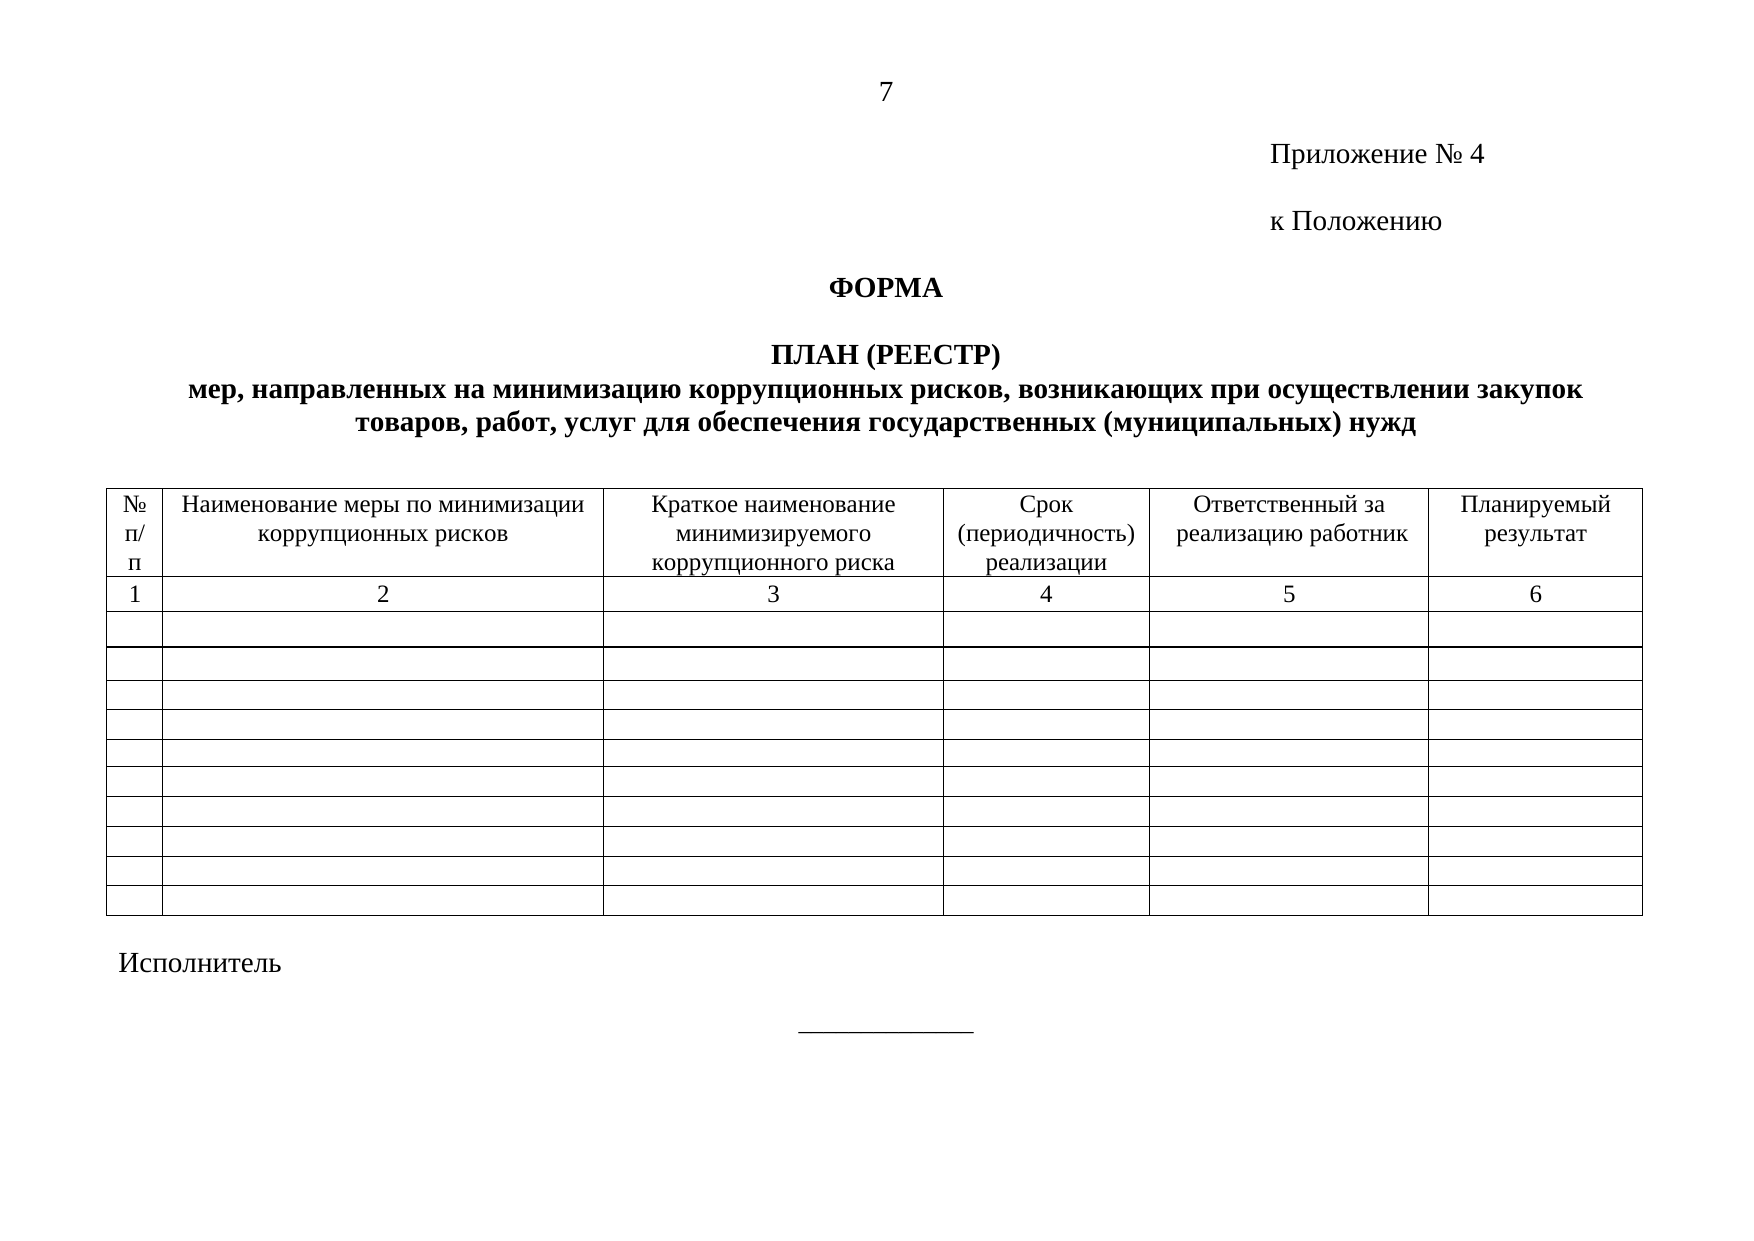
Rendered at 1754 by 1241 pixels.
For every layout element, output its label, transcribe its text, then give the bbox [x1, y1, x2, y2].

table_header Планируемый результат [1429, 489, 1642, 576]
table_cell [1150, 797, 1428, 826]
table_cell [1150, 767, 1428, 796]
table_cell 1 [107, 577, 162, 611]
table_cell [604, 648, 943, 679]
table_cell [1429, 740, 1642, 766]
table_cell 5 [1150, 577, 1428, 611]
table_cell [1429, 681, 1642, 709]
text Приложение № 4 [1270, 136, 1653, 170]
table_cell [107, 827, 162, 856]
table_header № п/п [107, 489, 162, 576]
table_cell [107, 767, 162, 796]
table_cell [163, 648, 603, 679]
text к Положению [1270, 203, 1653, 237]
text ФОРМА [118, 270, 1653, 304]
table_cell [944, 767, 1149, 796]
table_cell [1429, 797, 1642, 826]
table_cell [163, 767, 603, 796]
table_cell [107, 886, 162, 915]
table_cell [604, 612, 943, 646]
table_cell [1429, 827, 1642, 856]
table_cell [604, 767, 943, 796]
table_cell [944, 612, 1149, 646]
table_cell [604, 740, 943, 766]
table_cell [163, 681, 603, 709]
table_cell [107, 681, 162, 709]
table_cell [163, 710, 603, 739]
table_cell [604, 681, 943, 709]
table_cell [1150, 681, 1428, 709]
table_cell [1150, 648, 1428, 679]
table_cell [944, 740, 1149, 766]
table_cell [163, 797, 603, 826]
table_cell [1429, 648, 1642, 679]
table_cell [163, 612, 603, 646]
table_cell [107, 648, 162, 679]
table_cell [944, 797, 1149, 826]
table_cell [604, 857, 943, 885]
table_cell [944, 681, 1149, 709]
table_cell [1429, 886, 1642, 915]
table_cell [1429, 710, 1642, 739]
table_header Краткое наименование минимизируемого коррупционного риска [604, 489, 943, 576]
table_cell [1150, 710, 1428, 739]
table_cell [107, 710, 162, 739]
table_cell [1429, 857, 1642, 885]
text Исполнитель [118, 945, 1653, 978]
table_cell [944, 827, 1149, 856]
table_cell [1150, 857, 1428, 885]
table_cell [1150, 827, 1428, 856]
table_cell [944, 710, 1149, 739]
table_header Ответственный за реализацию работник [1150, 489, 1428, 576]
table_cell [163, 827, 603, 856]
text ______________ [118, 1007, 1653, 1036]
table_cell [944, 857, 1149, 885]
table_cell [1429, 767, 1642, 796]
table_cell [1429, 612, 1642, 646]
table_header Наименование меры по минимизации коррупционных рисков [163, 489, 603, 576]
table_cell 3 [604, 577, 943, 611]
table_cell [107, 797, 162, 826]
text товаров, работ, услуг для обеспечения государственных (муниципальных) нужд [118, 404, 1653, 438]
table_cell [604, 827, 943, 856]
table_cell 2 [163, 577, 603, 611]
table_cell [1150, 612, 1428, 646]
text мер, направленных на минимизацию коррупционных рисков, возникающих при осуществлении закупок [118, 371, 1653, 404]
table_cell [1150, 886, 1428, 915]
table_cell [163, 740, 603, 766]
table_cell [107, 857, 162, 885]
table_cell [1150, 740, 1428, 766]
table_cell [944, 648, 1149, 679]
table_cell [107, 740, 162, 766]
table_cell [163, 886, 603, 915]
table_cell [944, 886, 1149, 915]
text ПЛАН (РЕЕСТР) [118, 337, 1653, 371]
table_cell [107, 612, 162, 646]
table_cell 6 [1429, 577, 1642, 611]
table_cell [604, 710, 943, 739]
table_cell 4 [944, 577, 1149, 611]
table_cell [604, 886, 943, 915]
table_cell [163, 857, 603, 885]
table_header Срок (периодичность) реализации [944, 489, 1149, 576]
table_cell [604, 797, 943, 826]
